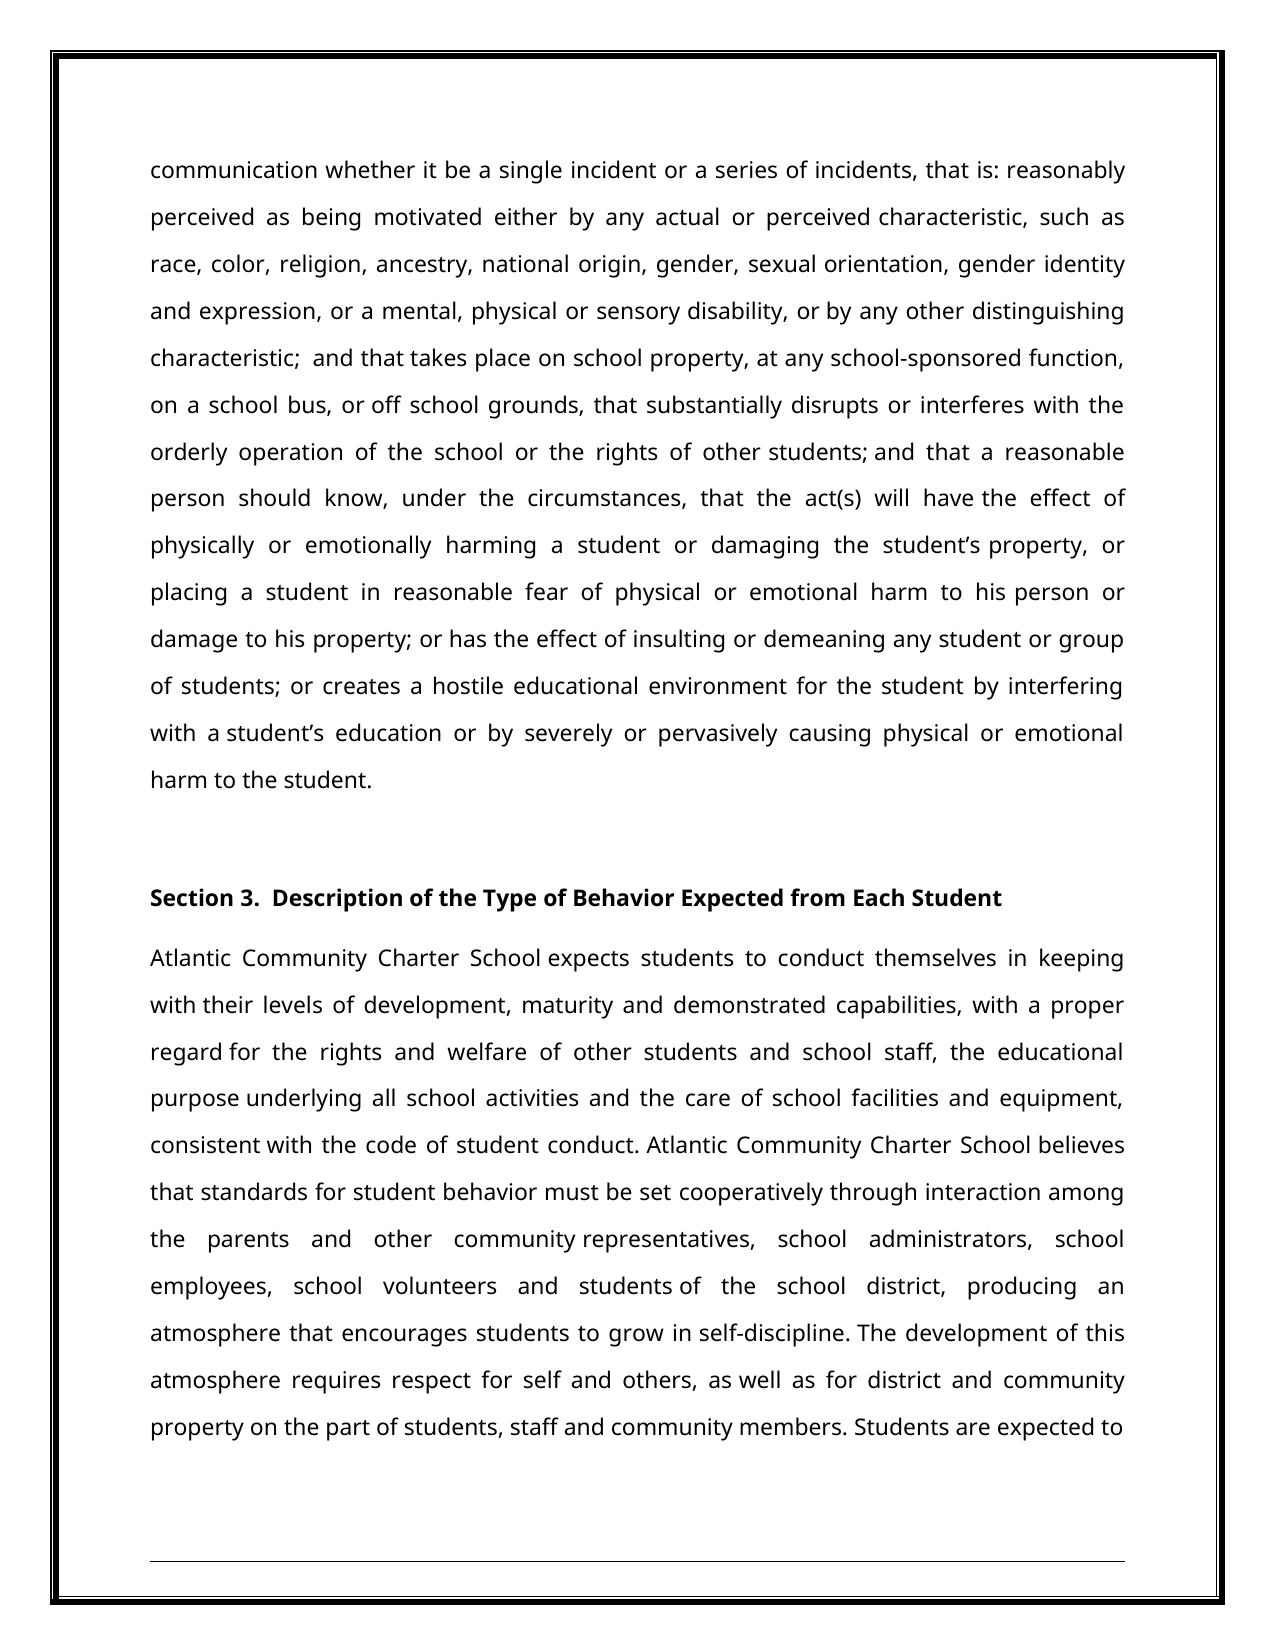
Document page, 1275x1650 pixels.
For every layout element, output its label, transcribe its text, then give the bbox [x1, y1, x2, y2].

text Section 3. Description of the Type of Behavior Expected from Each Student [150, 882, 1125, 914]
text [150, 942, 1125, 1442]
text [150, 154, 1125, 795]
